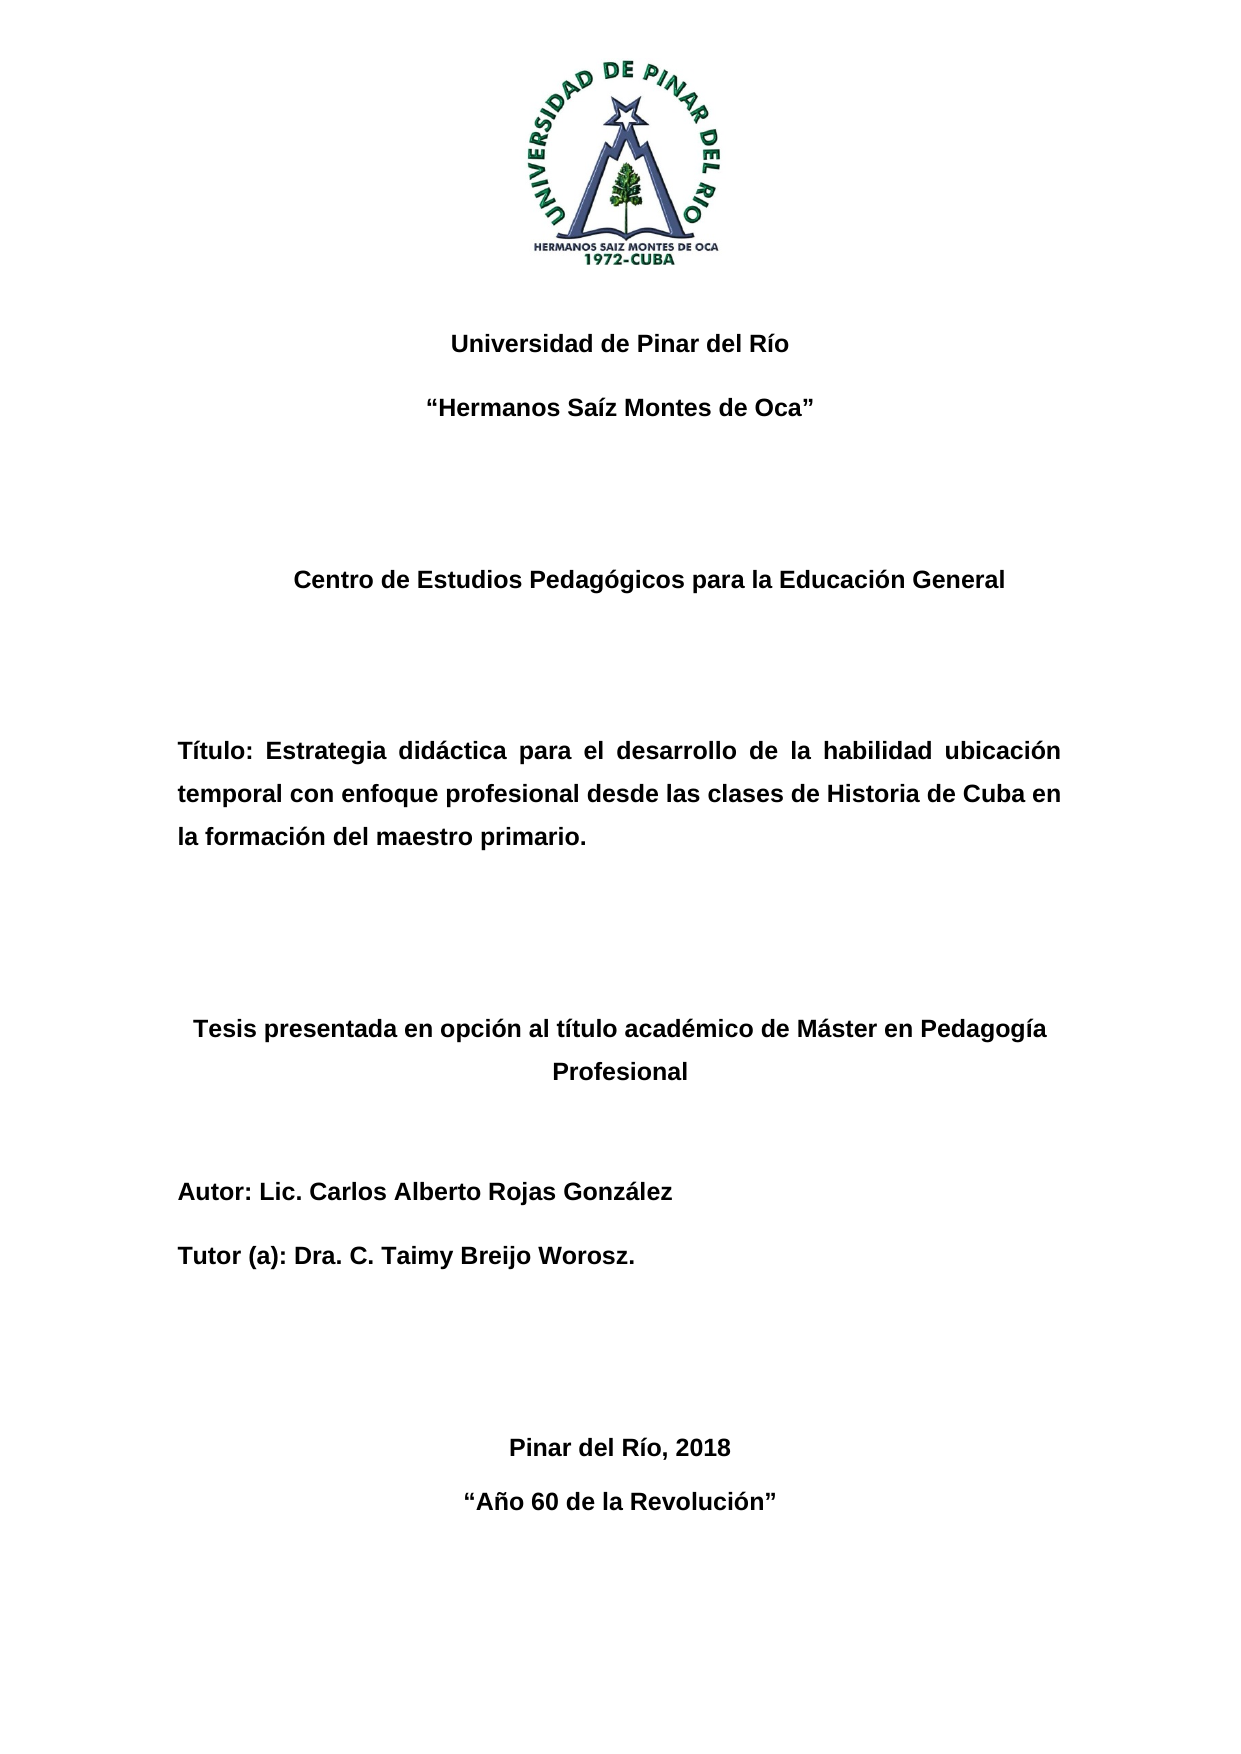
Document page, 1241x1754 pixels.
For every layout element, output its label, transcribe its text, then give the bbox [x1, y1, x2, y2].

text Autor: Lic. Carlos Alberto Rojas González [177, 1177, 1063, 1206]
text “Año 60 de la Revolución” [177, 1487, 1063, 1515]
text Tesis presentada en opción al título académico de Máster en Pedagogía Profesional [177, 1014, 1063, 1086]
text “Hermanos Saíz Montes de Oca” [177, 393, 1063, 422]
text Tutor (a): Dra. C. Taimy Breijo Worosz. [177, 1241, 1063, 1269]
text Centro de Estudios Pedagógicos para la Educación General [177, 565, 1063, 594]
text Pinar del Río, 2018 [177, 1433, 1063, 1461]
picture [519, 58, 726, 265]
text Título: Estrategia didáctica para el desarrollo de la habilidad ubicación temporal con enfoque profesional desde las clases de Historia de Cuba en la formación del maestro primario. [177, 736, 1063, 851]
text Universidad de Pinar del Río [177, 329, 1063, 358]
